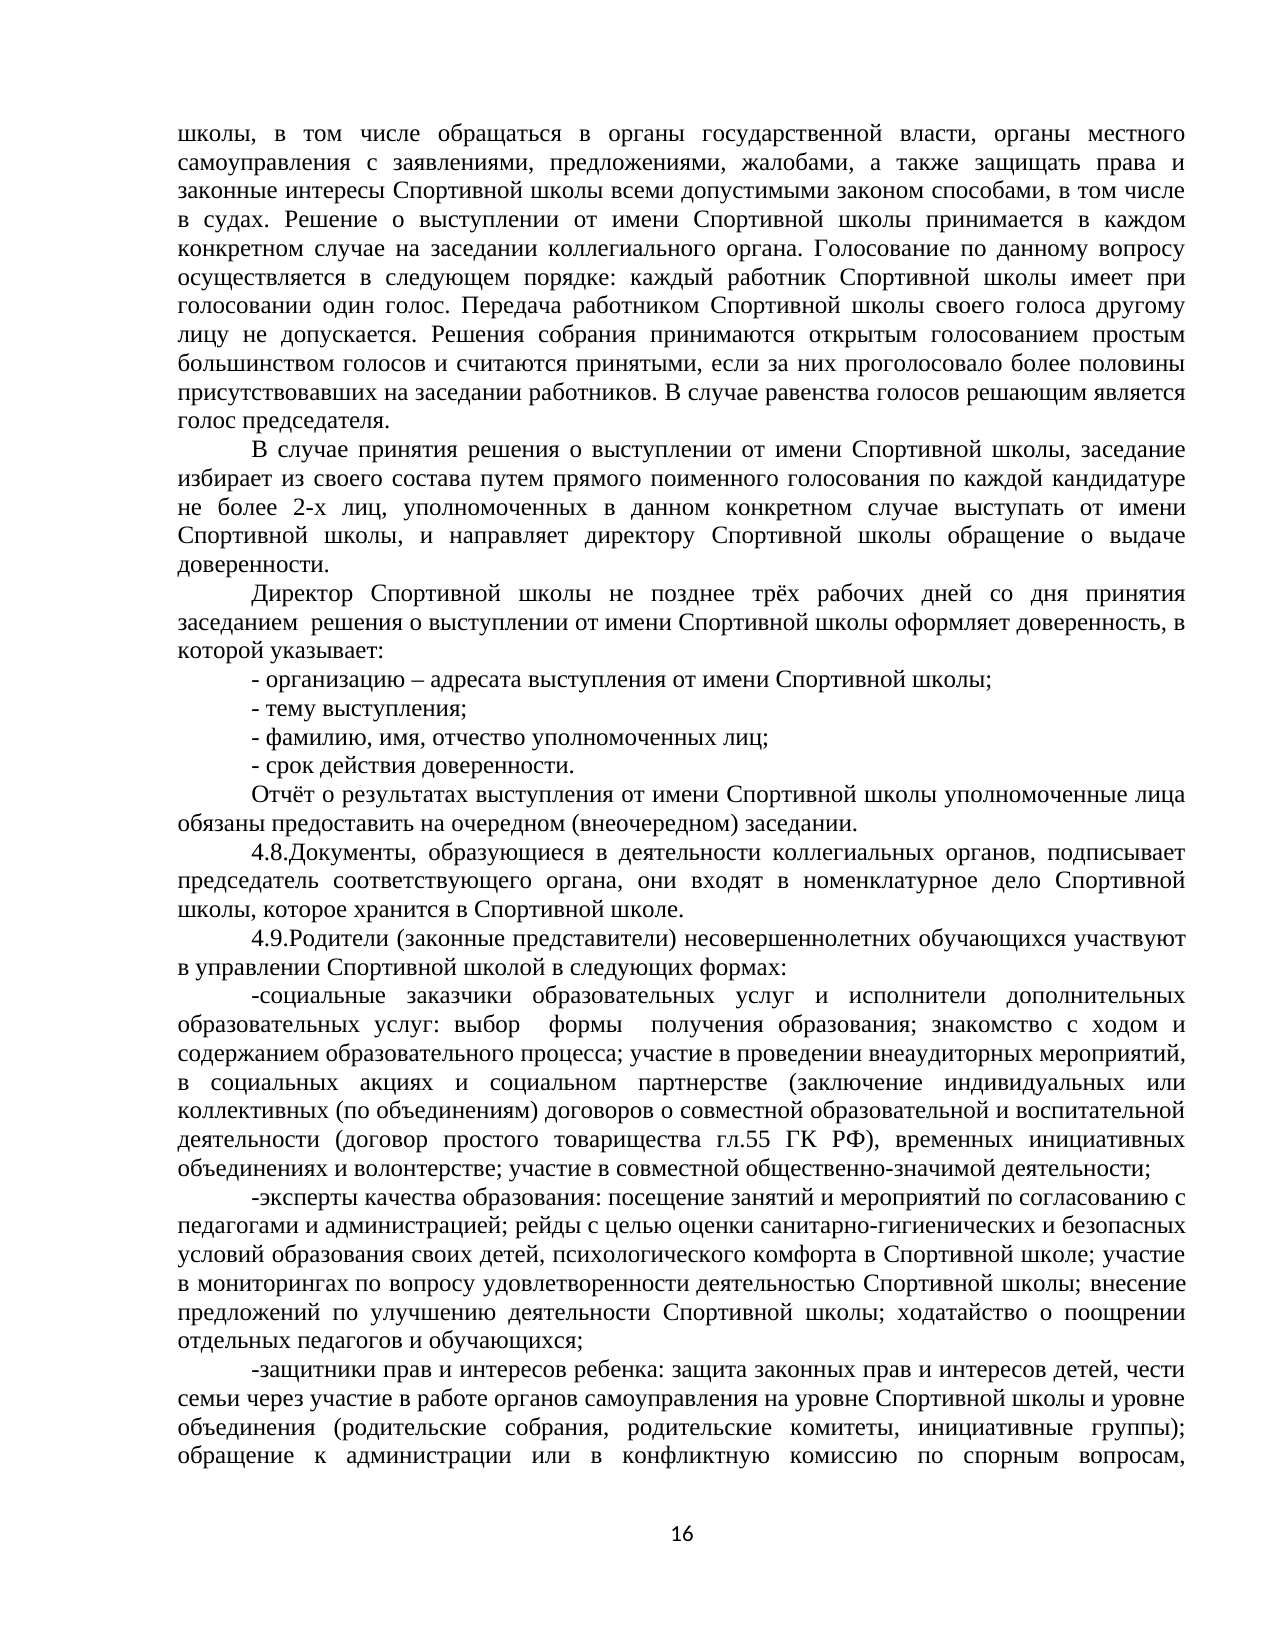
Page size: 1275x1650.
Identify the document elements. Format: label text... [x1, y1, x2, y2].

text - организацию – адресата выступления от имени Спортивной школы; [177, 664, 1186, 693]
text Директор Спортивной школы не позднее трёх рабочих дней со дня принятия заседанием решения о выступлении от имени Спортивной школы оформляет доверенность, в которой указывает: [177, 578, 1186, 664]
text Отчёт о результатах выступления от имени Спортивной школы уполномоченные лица обязаны предоставить на очередном (внеочередном) заседании. [177, 779, 1186, 837]
text В случае принятия решения о выступлении от имени Спортивной школы, заседание избирает из своего состава путем прямого поименного голосования по каждой кандидатуре не более 2-х лиц, уполномоченных в данном конкретном случае выступать от имени Спортивной школы, и направляет директору Спортивной школы обращение о выдаче доверенности. [177, 434, 1186, 578]
text -социальные заказчики образовательных услуг и исполнители дополнительных образовательных услуг: выбор формы получения образования; знакомство с ходом и содержанием образовательного процесса; участие в проведении внеаудиторных мероприятий, в социальных акциях и социальном партнерстве (заключение индивидуальных или коллективных (по объединениям) договоров о совместной образовательной и воспитательной деятельности (договор простого товарищества гл.55 ГК РФ), временных инициативных объединениях и волонтерстве; участие в совместной общественно-значимой деятельности; [177, 981, 1186, 1182]
text 4.8.Документы, образующиеся в деятельности коллегиальных органов, подписывает председатель соответствующего органа, они входят в номенклатурное дело Спортивной школы, которое хранится в Спортивной школе. [177, 837, 1186, 923]
text - срок действия доверенности. [177, 751, 1186, 779]
text -эксперты качества образования: посещение занятий и мероприятий по согласованию с педагогами и администрацией; рейды с целью оценки санитарно-гигиенических и безопасных условий образования своих детей, психологического комфорта в Спортивной школе; участие в мониторингах по вопросу удовлетворенности деятельностью Спортивной школы; внесение предложений по улучшению деятельности Спортивной школы; ходатайство о поощрении отдельных педагогов и обучающихся; [177, 1182, 1186, 1354]
text - тему выступления; [177, 693, 1186, 722]
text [177, 118, 1186, 434]
text - фамилию, имя, отчество уполномоченных лиц; [177, 722, 1186, 751]
text 4.9.Родители (законные представители) несовершеннолетних обучающихся участвуют в управлении Спортивной школой в следующих формах: [177, 923, 1186, 981]
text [177, 1354, 1186, 1469]
